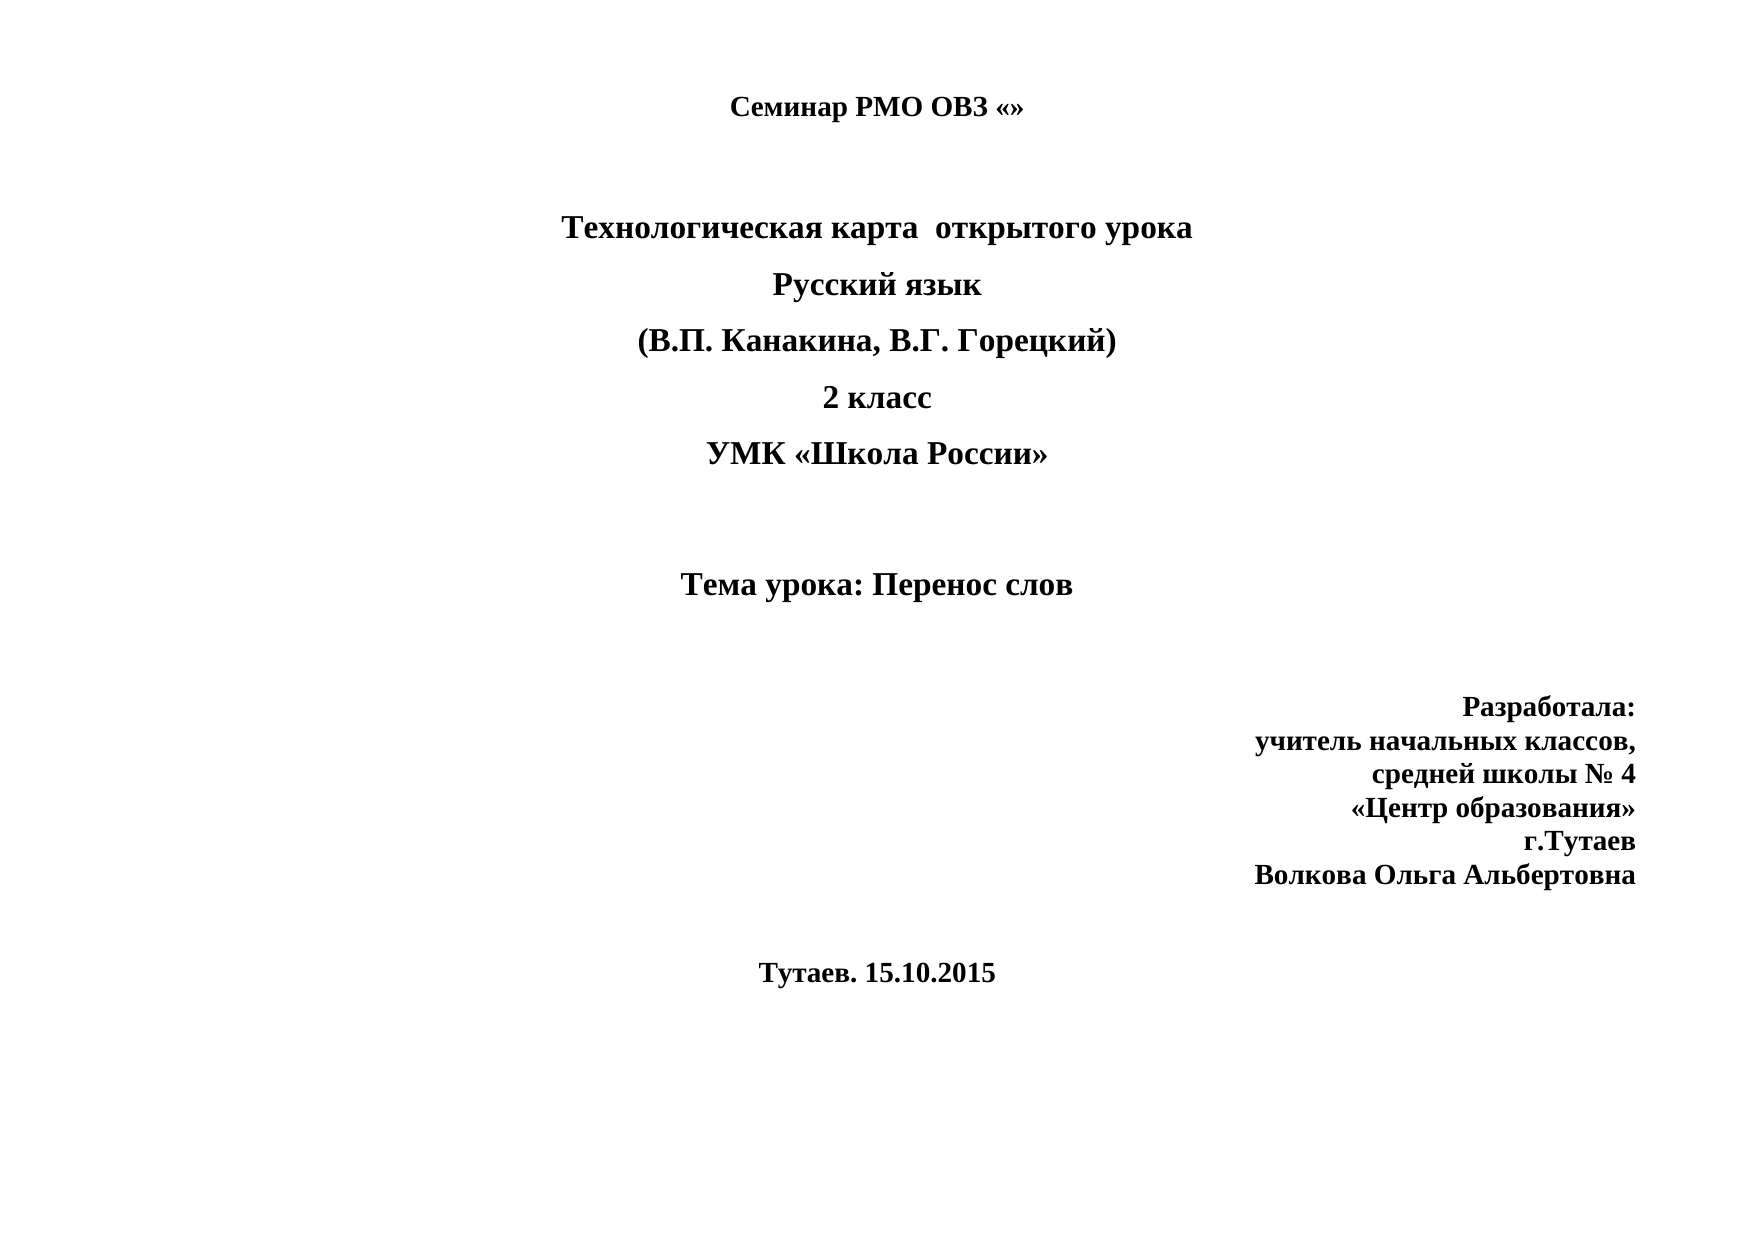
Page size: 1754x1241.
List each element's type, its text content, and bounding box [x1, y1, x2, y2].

text Разработала: [118, 689, 1636, 723]
text Тутаев. 15.10.2015 [118, 955, 1636, 988]
text Русский язык [118, 264, 1636, 302]
text Тема урока: Перенос слов [118, 565, 1636, 603]
text «Центр образования» [118, 790, 1636, 823]
text учитель начальных классов, [118, 723, 1636, 756]
text Волкова Ольга Альбертовна [118, 857, 1636, 891]
text 2 класс [118, 377, 1636, 415]
text средней школы № 4 [118, 756, 1636, 790]
text Технологическая карта открытого урока [118, 207, 1636, 246]
text Семинар РМО ОВЗ «» [118, 89, 1636, 122]
text г.Тутаев [118, 823, 1636, 857]
text (В.П. Канакина, В.Г. Горецкий) [118, 320, 1636, 359]
text УМК «Школа России» [118, 433, 1636, 472]
